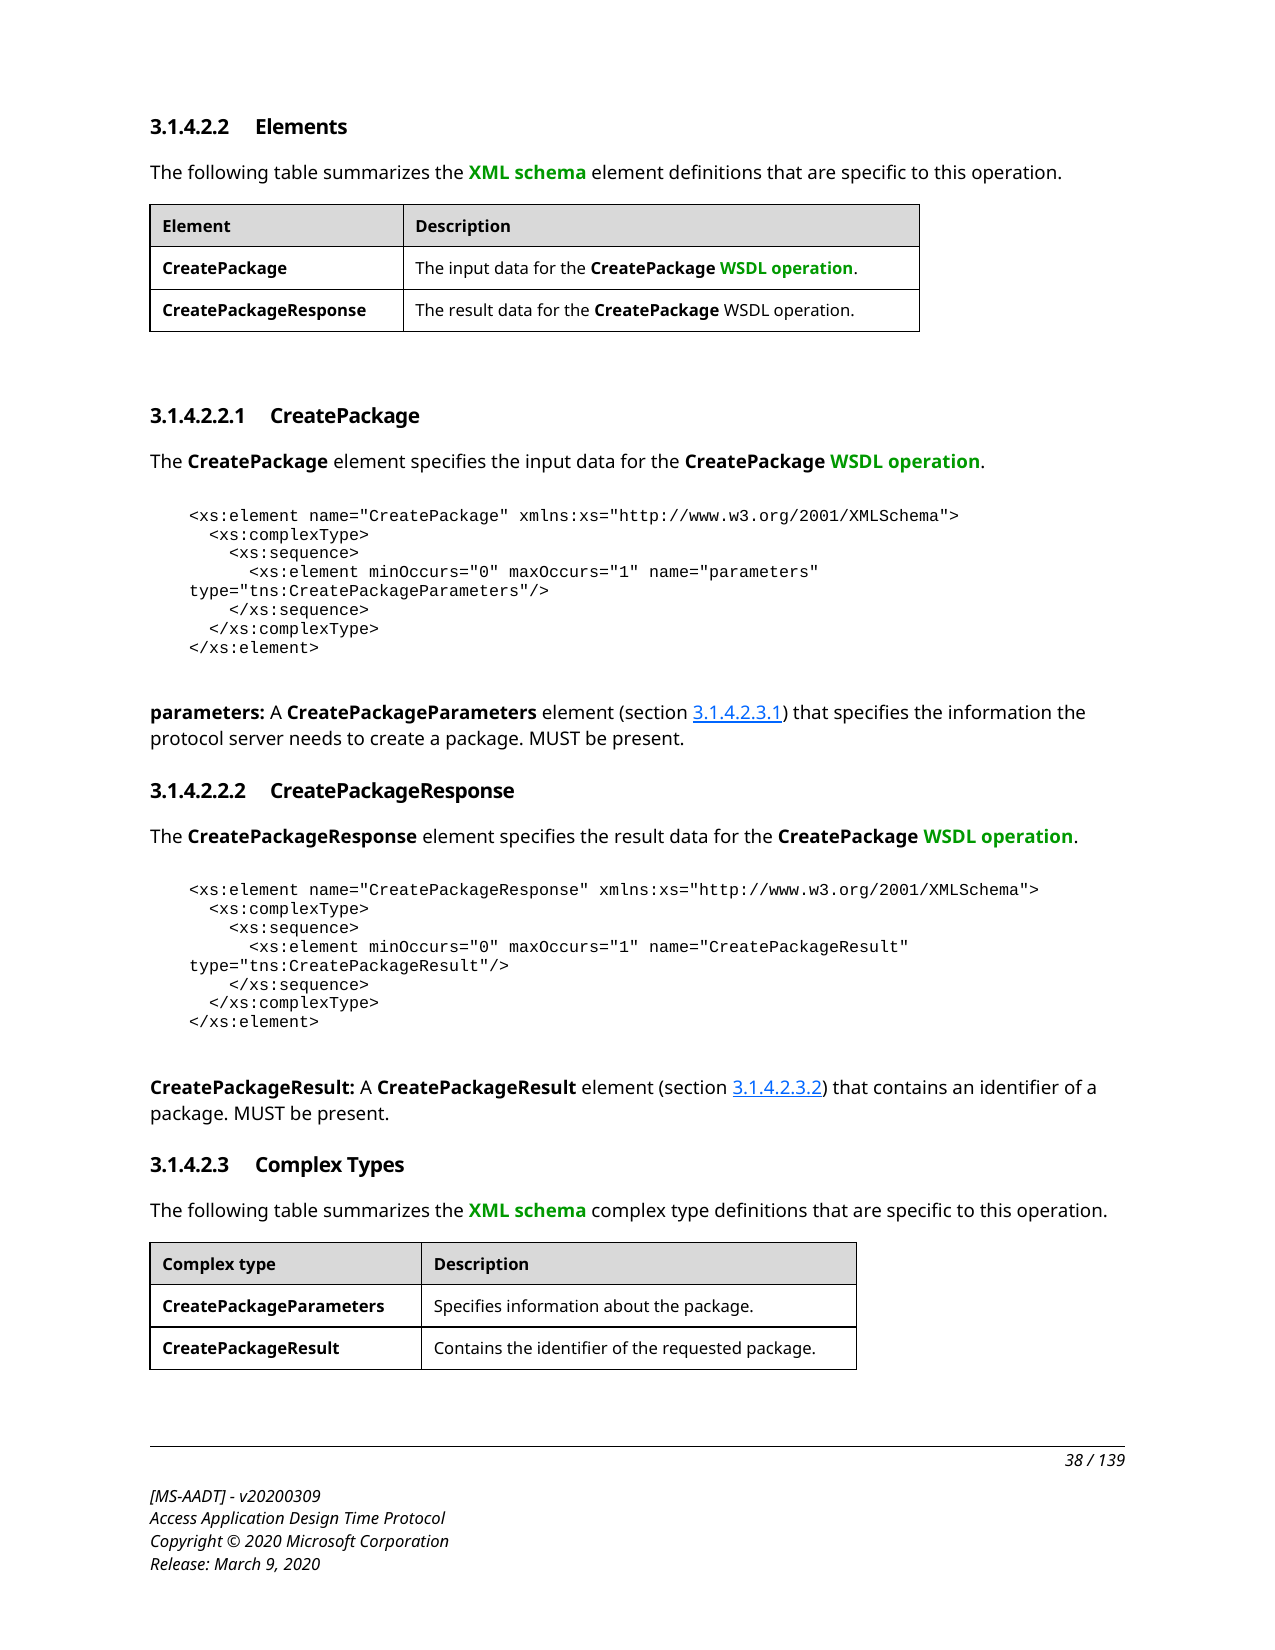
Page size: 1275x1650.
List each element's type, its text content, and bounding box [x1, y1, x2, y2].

subtitle Complex Types [150, 1150, 1125, 1179]
text parameters: A CreatePackageParameters element (section 3.1.4.2.3.1) that specifies the information the protocol server needs to create a package. MUST be present. [150, 700, 1125, 751]
text <xs:element minOccurs="0" maxOccurs="1" name="CreatePackageResult" type="tns:CreatePackageResult"/> [175, 924, 1137, 961]
text <xs:complexType> [175, 511, 1137, 530]
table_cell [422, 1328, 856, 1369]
text </xs:complexType> [175, 980, 1137, 999]
text </xs:sequence> [175, 587, 1137, 606]
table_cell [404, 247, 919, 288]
subtitle CreatePackageResponse [150, 776, 1125, 804]
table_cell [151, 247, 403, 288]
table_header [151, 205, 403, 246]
text </xs:complexType> [175, 606, 1137, 624]
text </xs:element> [175, 999, 1137, 1043]
subtitle Elements [150, 112, 1125, 141]
text The following table summarizes the XML schema complex type definitions that are specific to this operation. [150, 1197, 1125, 1223]
text <xs:element minOccurs="0" maxOccurs="1" name="parameters" type="tns:CreatePackageParameters"/> [175, 549, 1137, 587]
text <xs:complexType> [175, 886, 1137, 905]
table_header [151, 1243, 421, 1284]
text <xs:sequence> [175, 530, 1137, 549]
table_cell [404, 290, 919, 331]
text </xs:element> [175, 624, 1137, 668]
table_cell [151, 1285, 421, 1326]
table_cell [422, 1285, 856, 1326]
text The following table summarizes the XML schema element definitions that are specific to this operation. [150, 160, 1125, 185]
text The CreatePackage element specifies the input data for the CreatePackage WSDL operation. [150, 448, 1125, 474]
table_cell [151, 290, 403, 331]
text <xs:sequence> [175, 905, 1137, 924]
text CreatePackageResult: A CreatePackageResult element (section 3.1.4.2.3.2) that contains an identifier of a package. MUST be present. [150, 1074, 1125, 1125]
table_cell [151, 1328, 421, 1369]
text The CreatePackageResponse element specifies the result data for the CreatePackage WSDL operation. [150, 823, 1125, 848]
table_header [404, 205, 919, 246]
subtitle CreatePackage [150, 401, 1125, 429]
text </xs:sequence> [175, 961, 1137, 980]
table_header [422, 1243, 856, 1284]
